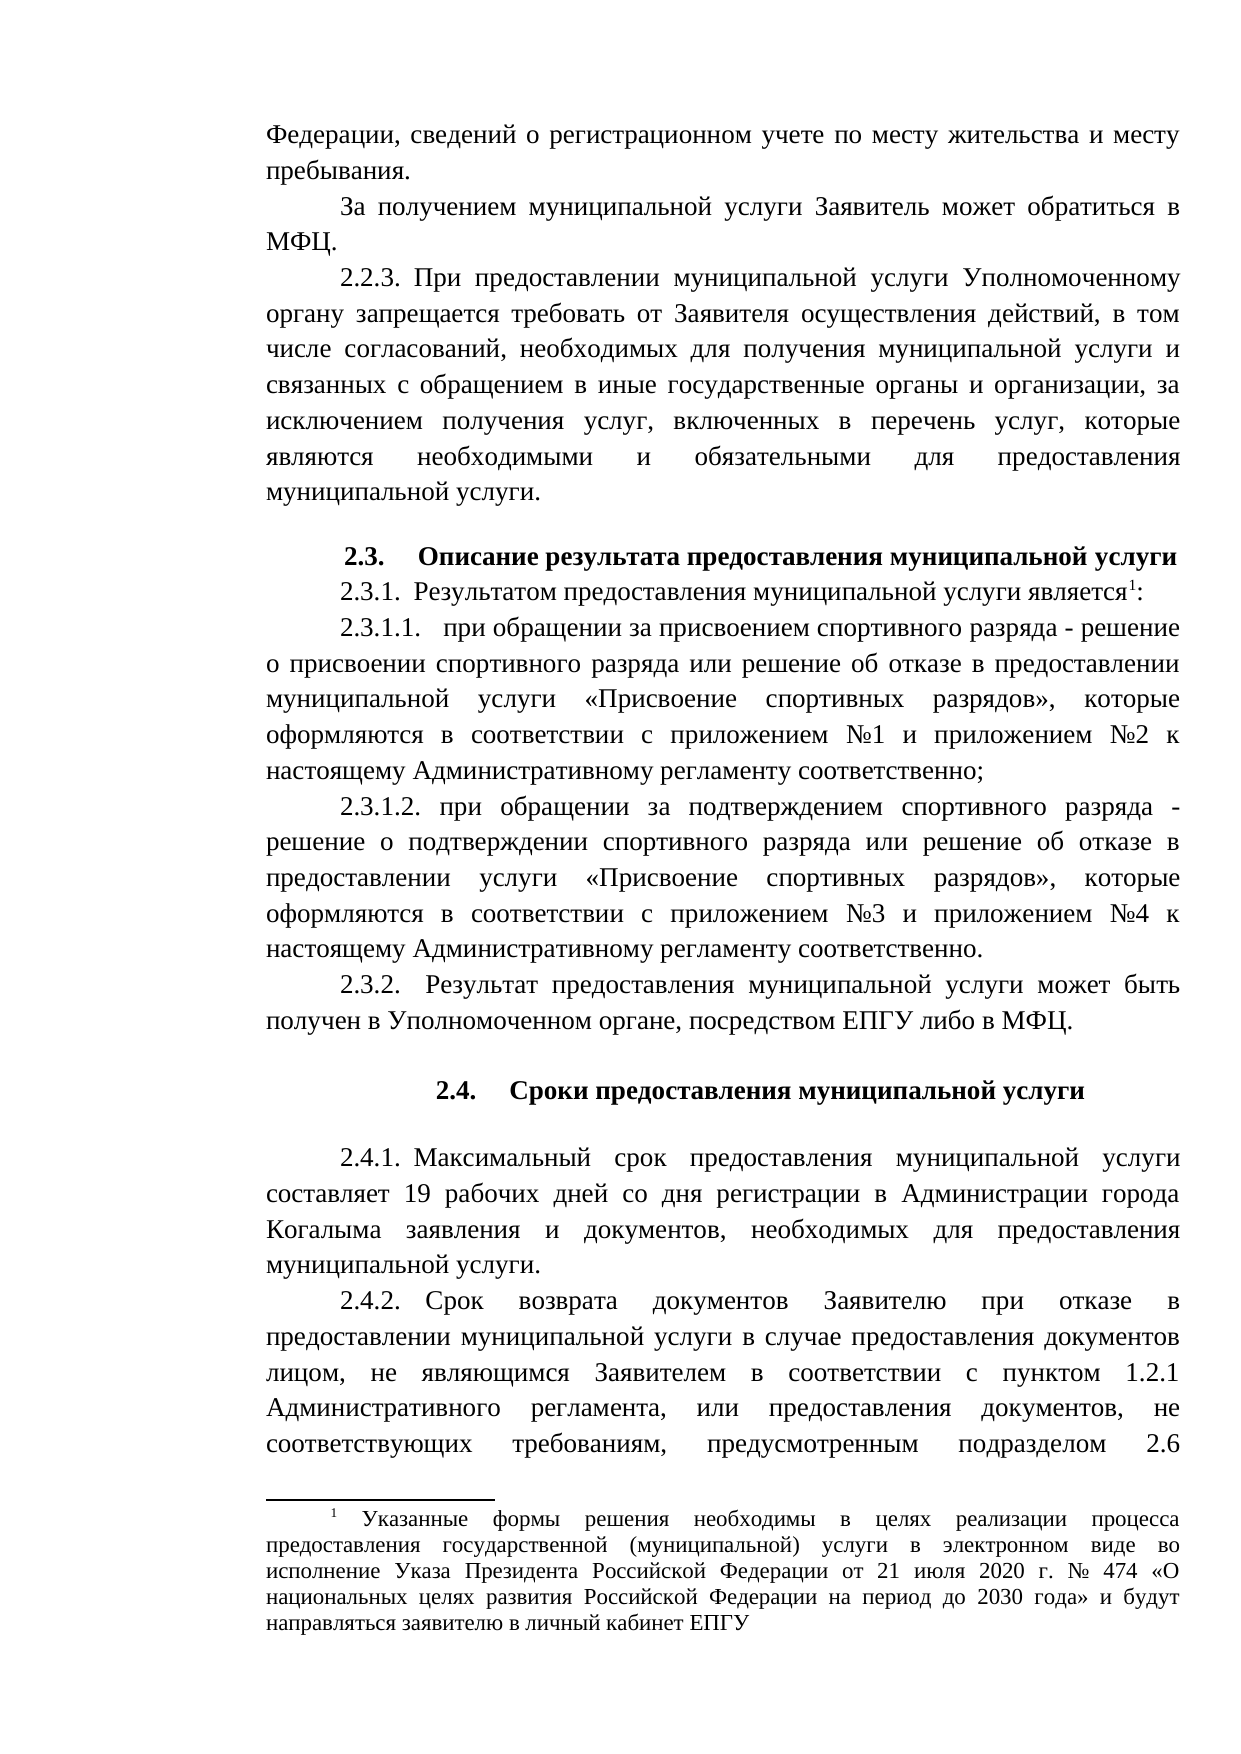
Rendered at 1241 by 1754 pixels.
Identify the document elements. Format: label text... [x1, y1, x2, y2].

list при обращении за присвоением спортивного разряда - решение о присвоении спортивного разряда или решение об отказе в предоставлении муниципальной услуги «Присвоение спортивных разрядов», которые оформляются в соответствии с приложением №1 и приложением №2 к настоящему Административному регламенту соответственно; [266, 611, 1181, 785]
list Результатом предоставления муниципальной услуги является: [266, 575, 1181, 606]
text За получением муниципальной услуги Заявитель может обратиться в МФЦ. [266, 189, 1181, 256]
list при обращении за подтверждением спортивного разряда - решение о подтверждении спортивного разряда или решение об отказе в предоставлении услуги «Присвоение спортивных разрядов», которые оформляются в соответствии с приложением №3 и приложением №4 к настоящему Административному регламенту соответственно. [266, 790, 1181, 964]
list Описание результата предоставления муниципальной услуги [266, 539, 1181, 571]
list Результат предоставления муниципальной услуги может быть получен в Уполномоченном органе, посредством ЕПГУ либо в МФЦ. [266, 968, 1181, 1035]
list Максимальный срок предоставления муниципальной услуги составляет 19 рабочих дней со дня регистрации в Администрации города Когалыма заявления и документов, необходимых для предоставления муниципальной услуги. [266, 1141, 1181, 1280]
list Сроки предоставления муниципальной услуги [266, 1074, 1181, 1106]
list При предоставлении муниципальной услуги Уполномоченному органу запрещается требовать от Заявителя осуществления действий, в том числе согласований, необходимых для получения муниципальной услуги и связанных с обращением в иные государственные органы и организации, за исключением получения услуг, включенных в перечень услуг, которые являются необходимыми и обязательными для предоставления муниципальной услуги. [266, 261, 1181, 507]
